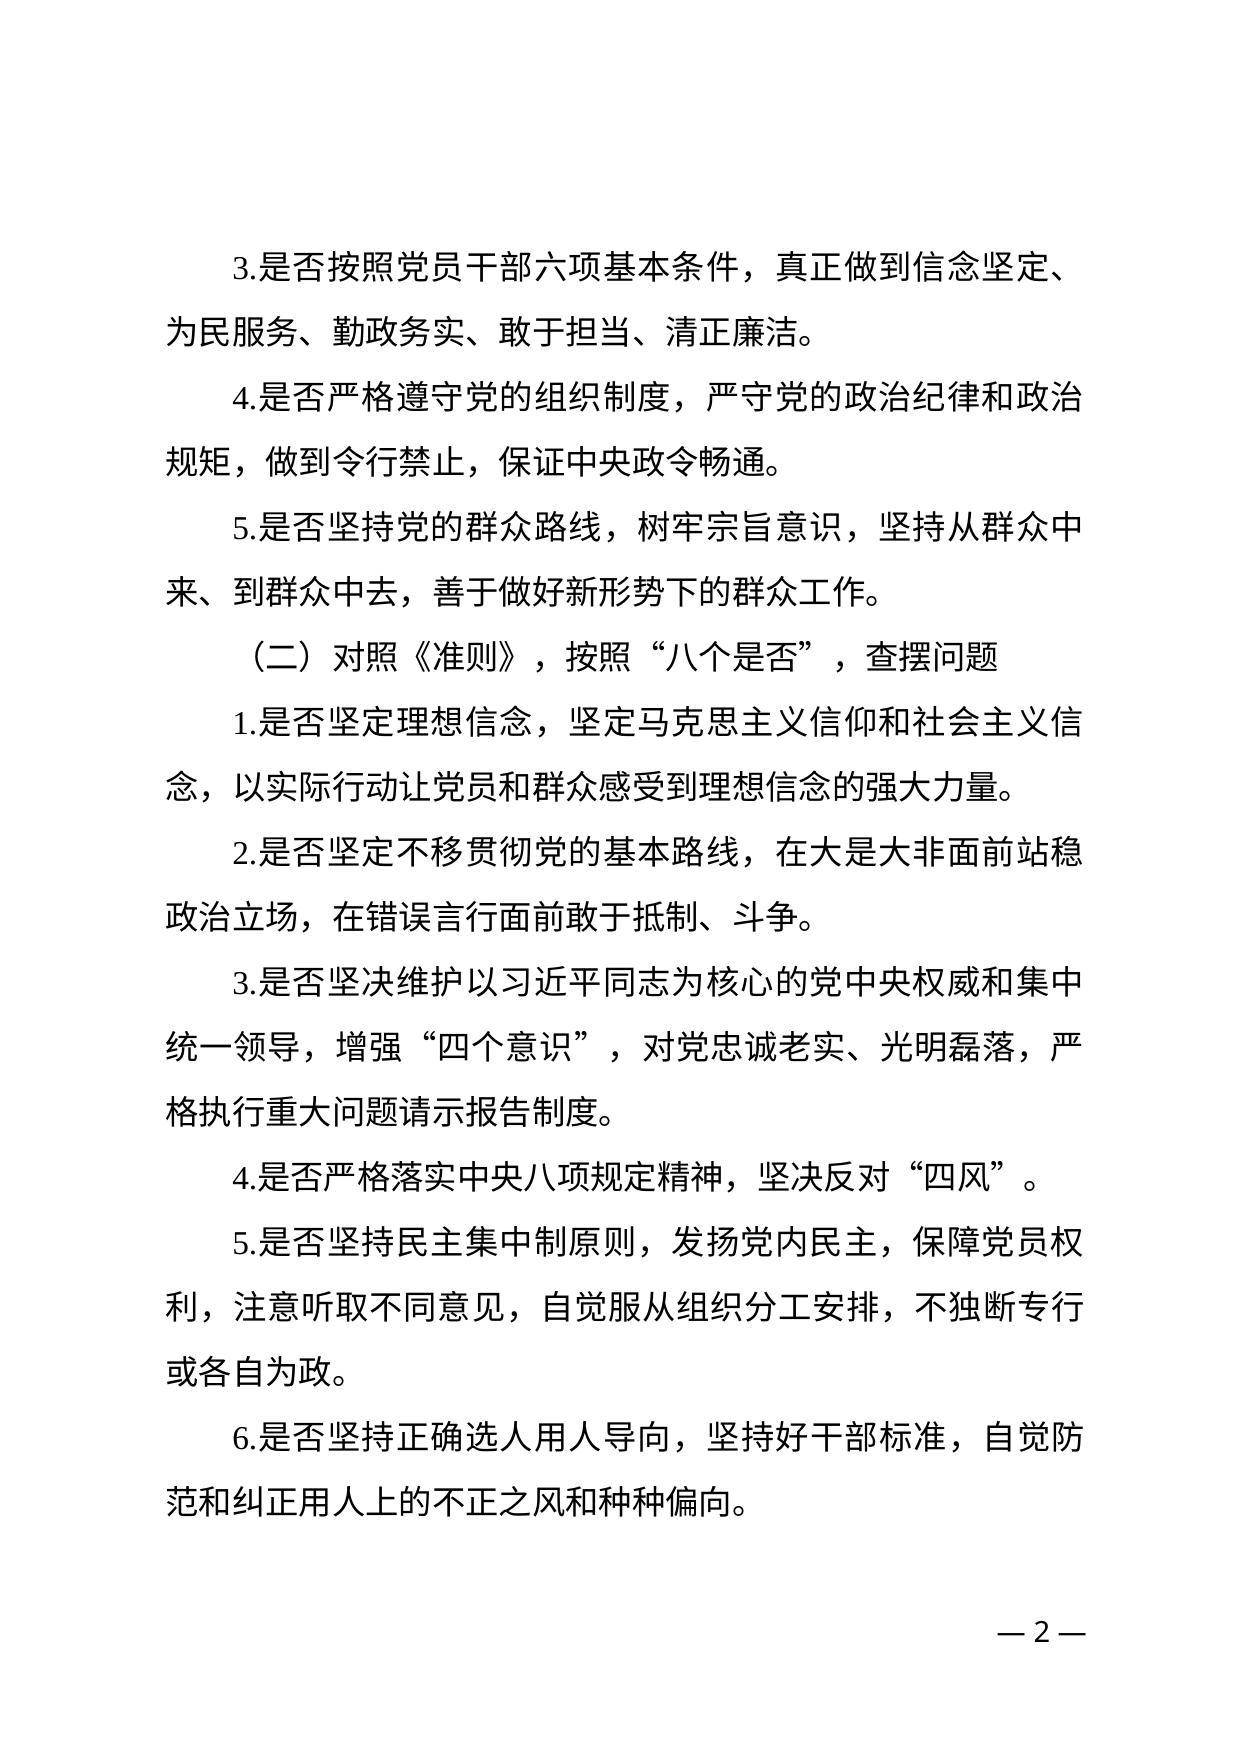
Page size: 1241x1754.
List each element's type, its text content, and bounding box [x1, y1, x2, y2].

text 5.是否坚持民主集中制原则，发扬党内民主，保障党员权利，注意听取不同意见，自觉服从组织分工安排，不独断专行或各自为政。 [165, 1208, 1087, 1403]
text 6.是否坚持正确选人用人导向，坚持好干部标准，自觉防范和纠正用人上的不正之风和种种偏向。 [165, 1403, 1087, 1533]
text （二）对照《准则》，按照“八个是否”，查摆问题 [165, 623, 1087, 688]
text 4.是否严格遵守党的组织制度，严守党的政治纪律和政治规矩，做到令行禁止，保证中央政令畅通。 [165, 363, 1087, 493]
text 2.是否坚定不移贯彻党的基本路线，在大是大非面前站稳政治立场，在错误言行面前敢于抵制、斗争。 [165, 818, 1087, 948]
text 3.是否按照党员干部六项基本条件，真正做到信念坚定、为民服务、勤政务实、敢于担当、清正廉洁。 [165, 233, 1087, 363]
text 1.是否坚定理想信念，坚定马克思主义信仰和社会主义信念，以实际行动让党员和群众感受到理想信念的强大力量。 [165, 688, 1087, 818]
text 3.是否坚决维护以习近平同志为核心的党中央权威和集中统一领导，增强“四个意识”，对党忠诚老实、光明磊落，严格执行重大问题请示报告制度。 [165, 948, 1087, 1143]
text 4.是否严格落实中央八项规定精神，坚决反对“四风”。 [165, 1143, 1087, 1208]
text 5.是否坚持党的群众路线，树牢宗旨意识，坚持从群众中来、到群众中去，善于做好新形势下的群众工作。 [165, 493, 1087, 623]
